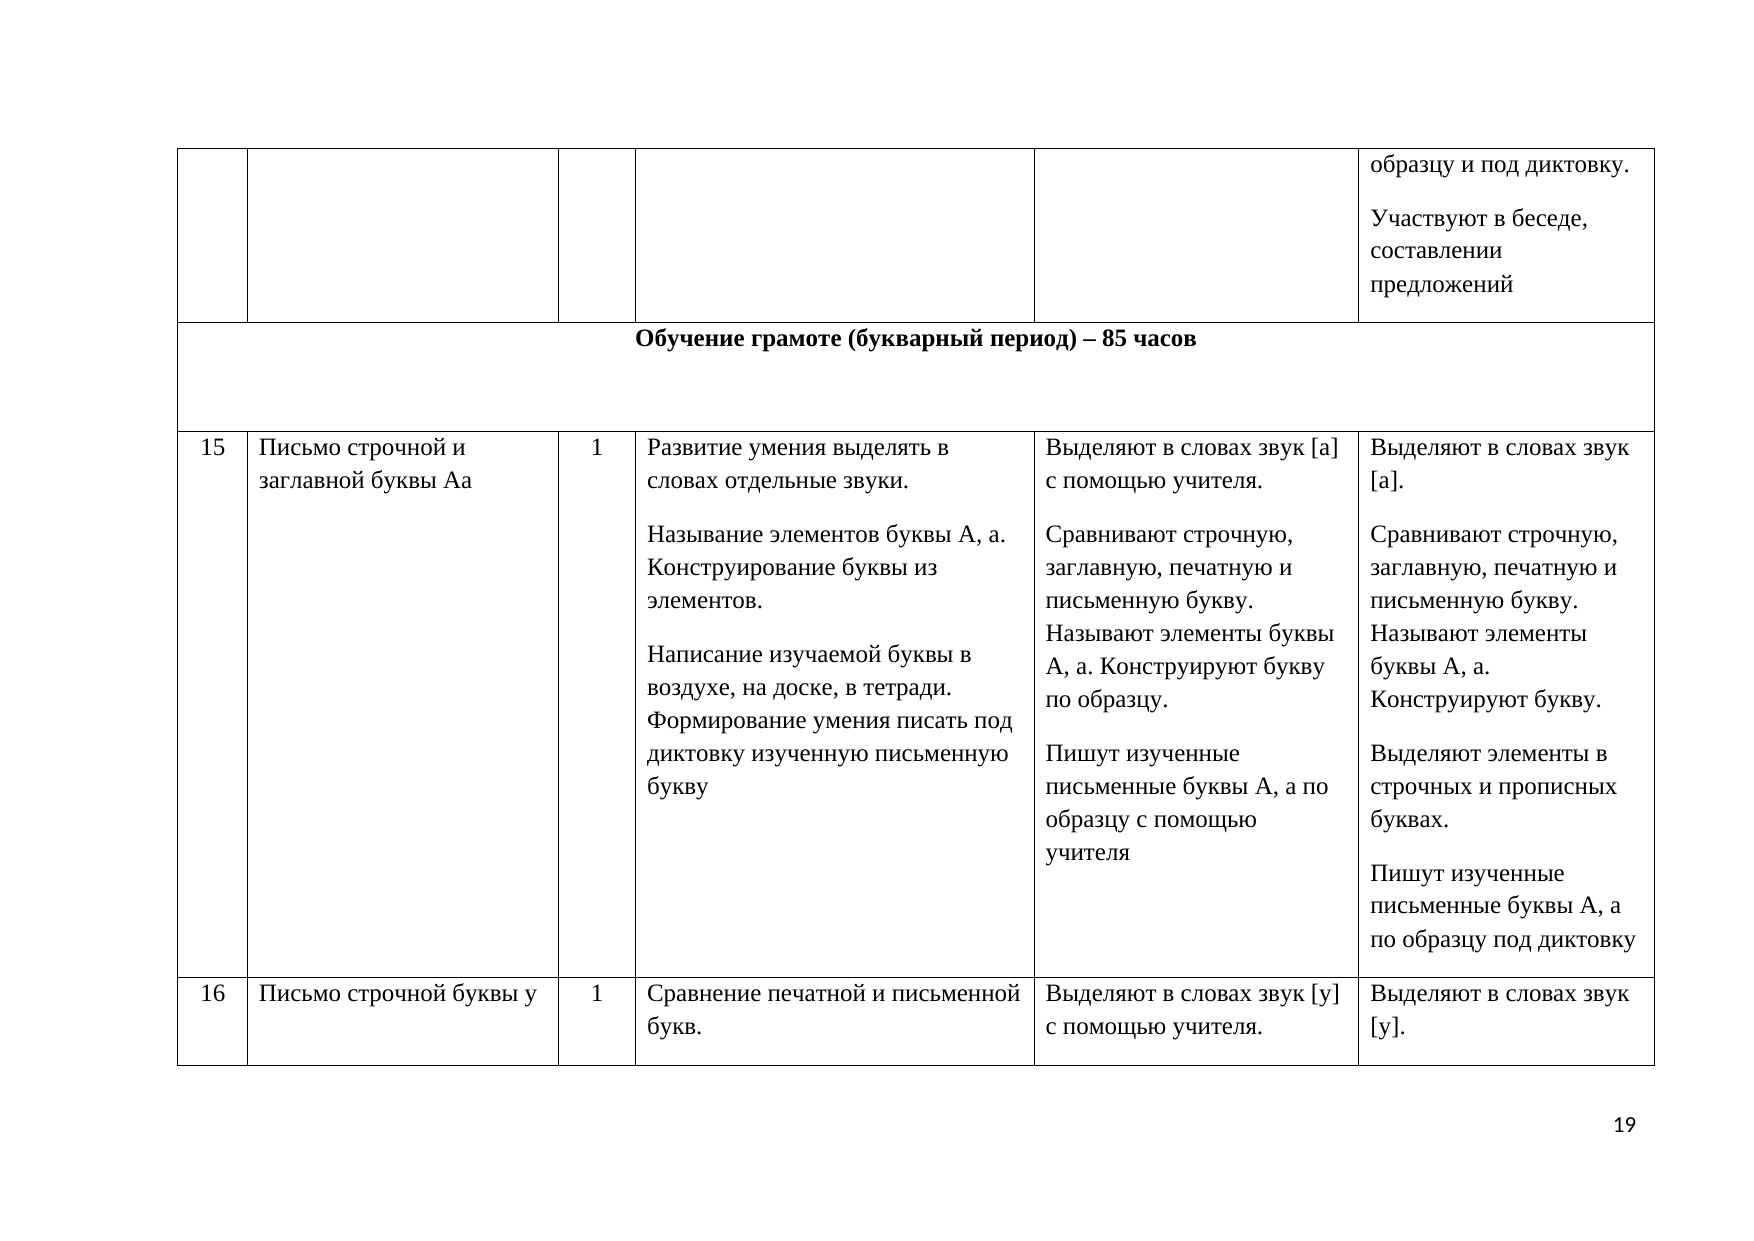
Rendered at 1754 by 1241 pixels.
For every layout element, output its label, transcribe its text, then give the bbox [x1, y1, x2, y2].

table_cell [248, 149, 558, 322]
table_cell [1359, 149, 1654, 322]
table_cell Развитие умения выделять в словах отдельные звуки. Называние элементов буквы А, а. Конструирование буквы из элементов. Написание изучаемой буквы в воздухе, на доске, в тетради. Формирование умения писать под диктовку изученную письменную букву [636, 432, 1034, 977]
table_cell 16 [178, 978, 247, 1064]
table_cell Письмо строчной и заглавной буквы Аа [248, 432, 558, 977]
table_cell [1035, 978, 1358, 1064]
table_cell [248, 978, 558, 1064]
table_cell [1359, 978, 1654, 1064]
table_cell 1 [559, 149, 635, 322]
table_cell 1 [559, 432, 635, 977]
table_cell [636, 978, 1034, 1064]
table_cell Выделяют в словах звук [а]. Сравнивают строчную, заглавную, печатную и письменную букву. Называют элементы буквы А, а. Конструируют букву. Выделяют элементы в строчных и прописных буквах. Пишут изученные письменные буквы А, а по образцу под диктовку [1359, 432, 1654, 977]
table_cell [636, 149, 1034, 322]
table_cell Выделяют в словах звук [а] с помощью учителя. Сравнивают строчную, заглавную, печатную и письменную букву. Называют элементы буквы А, а. Конструируют букву по образцу. Пишут изученные письменные буквы А, а по образцу с помощью учителя [1035, 432, 1358, 977]
table_cell 14 [178, 149, 247, 322]
table_cell 1 [559, 978, 635, 1064]
table_cell 15 [178, 432, 247, 977]
table_cell Обучение грамоте (букварный период) – 85 часов [178, 323, 1654, 431]
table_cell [1035, 149, 1358, 322]
